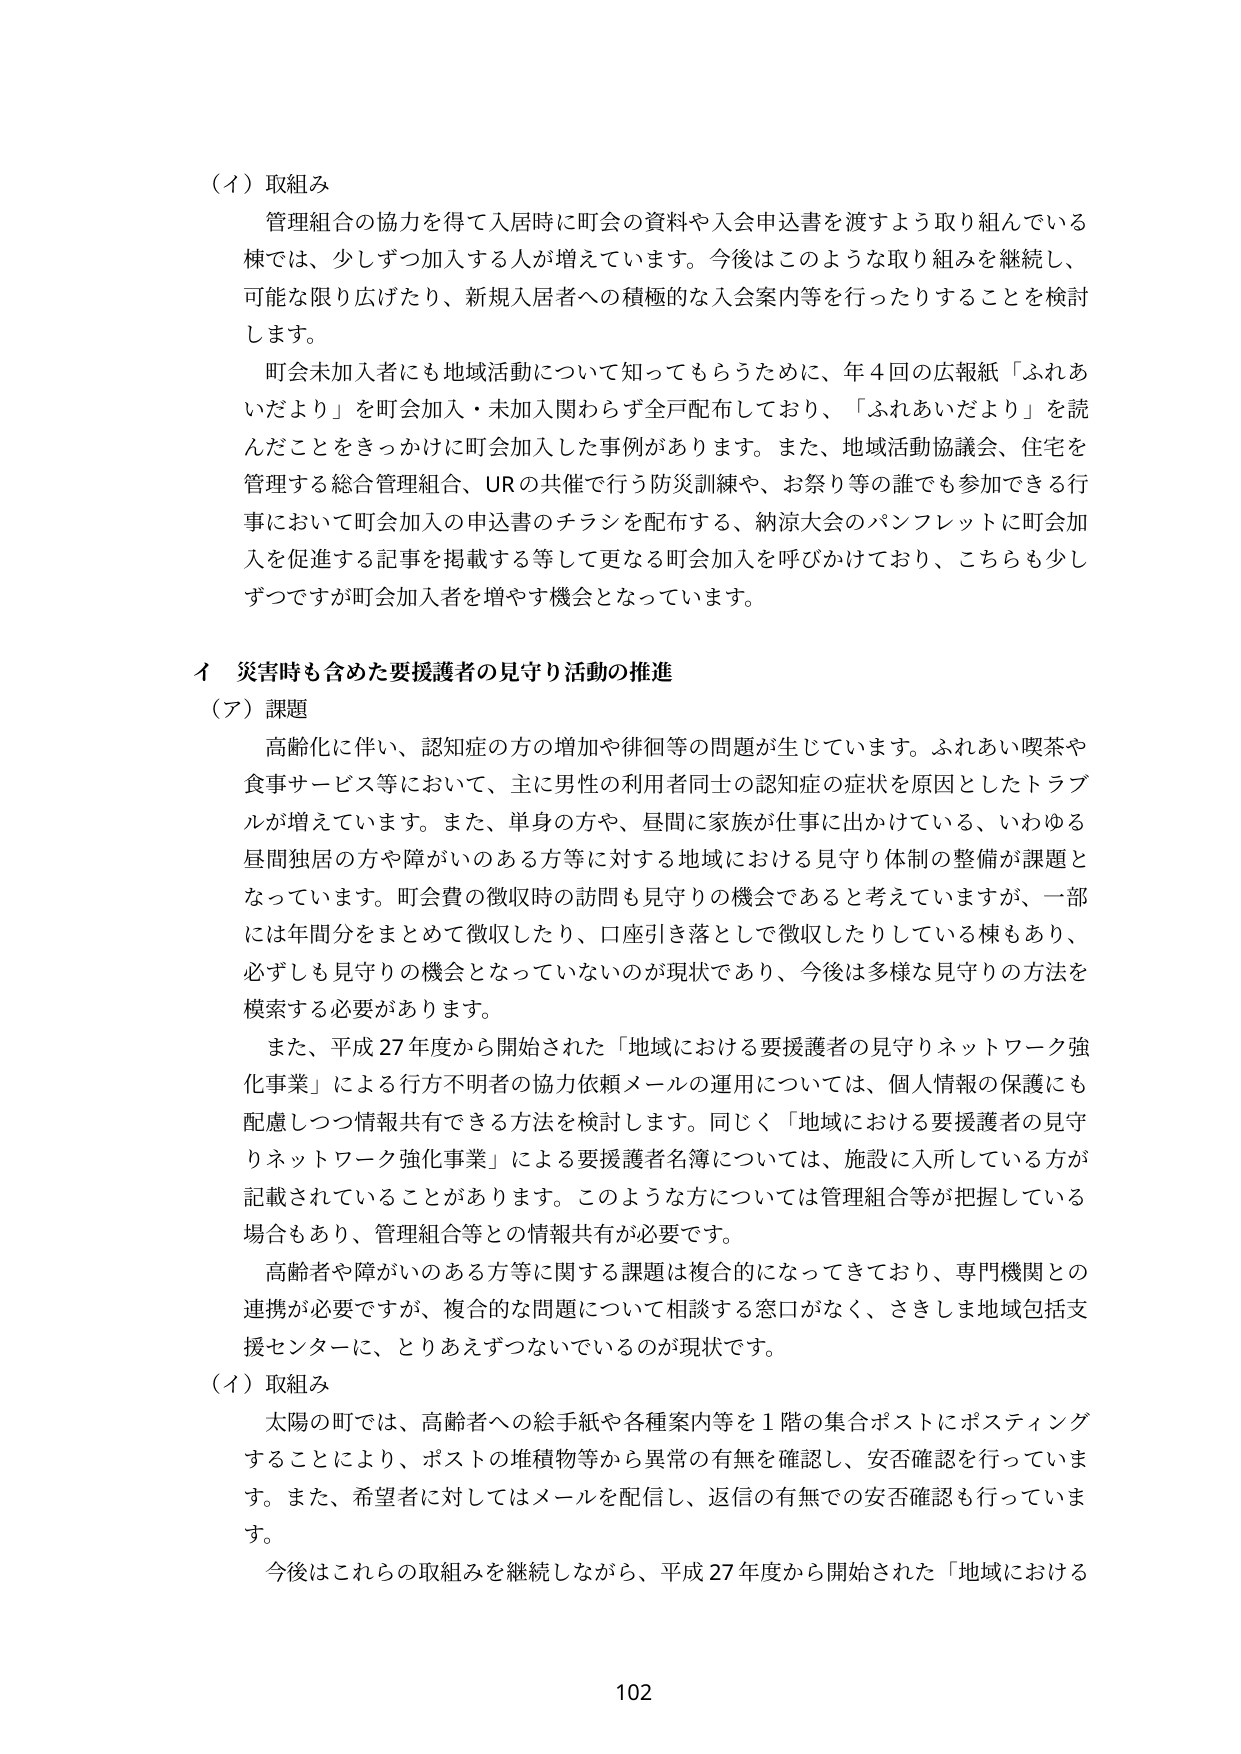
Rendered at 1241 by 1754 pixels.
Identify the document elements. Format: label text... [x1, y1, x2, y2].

text （イ）取組み [177, 164, 1090, 202]
text （イ）取組み [177, 1364, 1090, 1402]
text 高齢者や障がいのある方等に関する課題は複合的になってきており、専門機関との連携が必要ですが、複合的な問題について相談する窓口がなく、さきしま地域包括支援センターに、とりあえずつないでいるのが現状です。 [243, 1252, 1090, 1364]
text イ 災害時も含めた要援護者の見守り活動の推進 [192, 652, 1090, 689]
text 管理組合の協力を得て入居時に町会の資料や入会申込書を渡すよう取り組んでいる棟では、少しずつ加入する人が増えています。今後はこのような取り組みを継続し、可能な限り広げたり、新規入居者への積極的な入会案内等を行ったりすることを検討します。 [243, 202, 1090, 352]
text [243, 1552, 1090, 1589]
text 町会未加入者にも地域活動について知ってもらうために、年４回の広報紙「ふれあいだより」を町会加入・未加入関わらず全戸配布しており、「ふれあいだより」を読んだことをきっかけに町会加入した事例があります。また、地域活動協議会、住宅を管理する総合管理組合、URの共催で行う防災訓練や、お祭り等の誰でも参加できる行事において町会加入の申込書のチラシを配布する、納涼大会のパンフレットに町会加入を促進する記事を掲載する等して更なる町会加入を呼びかけており、こちらも少しずつですが町会加入者を増やす機会となっています。 [243, 352, 1090, 614]
text （ア）課題 [177, 689, 1090, 727]
text 太陽の町では、高齢者への絵手紙や各種案内等を１階の集合ポストにポスティングすることにより、ポストの堆積物等から異常の有無を確認し、安否確認を行っています。また、希望者に対してはメールを配信し、返信の有無での安否確認も行っています。 [243, 1402, 1090, 1552]
text 高齢化に伴い、認知症の方の増加や徘徊等の問題が生じています。ふれあい喫茶や食事サービス等において、主に男性の利用者同士の認知症の症状を原因としたトラブルが増えています。また、単身の方や、昼間に家族が仕事に出かけている、いわゆる昼間独居の方や障がいのある方等に対する地域における見守り体制の整備が課題となっています。町会費の徴収時の訪問も見守りの機会であると考えていますが、一部には年間分をまとめて徴収したり、口座引き落としで徴収したりしている棟もあり、必ずしも見守りの機会となっていないのが現状であり、今後は多様な見守りの方法を模索する必要があります。 [243, 727, 1090, 1027]
text また、平成27年度から開始された「地域における要援護者の見守りネットワーク強化事業」による行方不明者の協力依頼メールの運用については、個人情報の保護にも配慮しつつ情報共有できる方法を検討します。同じく「地域における要援護者の見守りネットワーク強化事業」による要援護者名簿については、施設に入所している方が記載されていることがあります。このような方については管理組合等が把握している場合もあり、管理組合等との情報共有が必要です。 [243, 1027, 1090, 1252]
